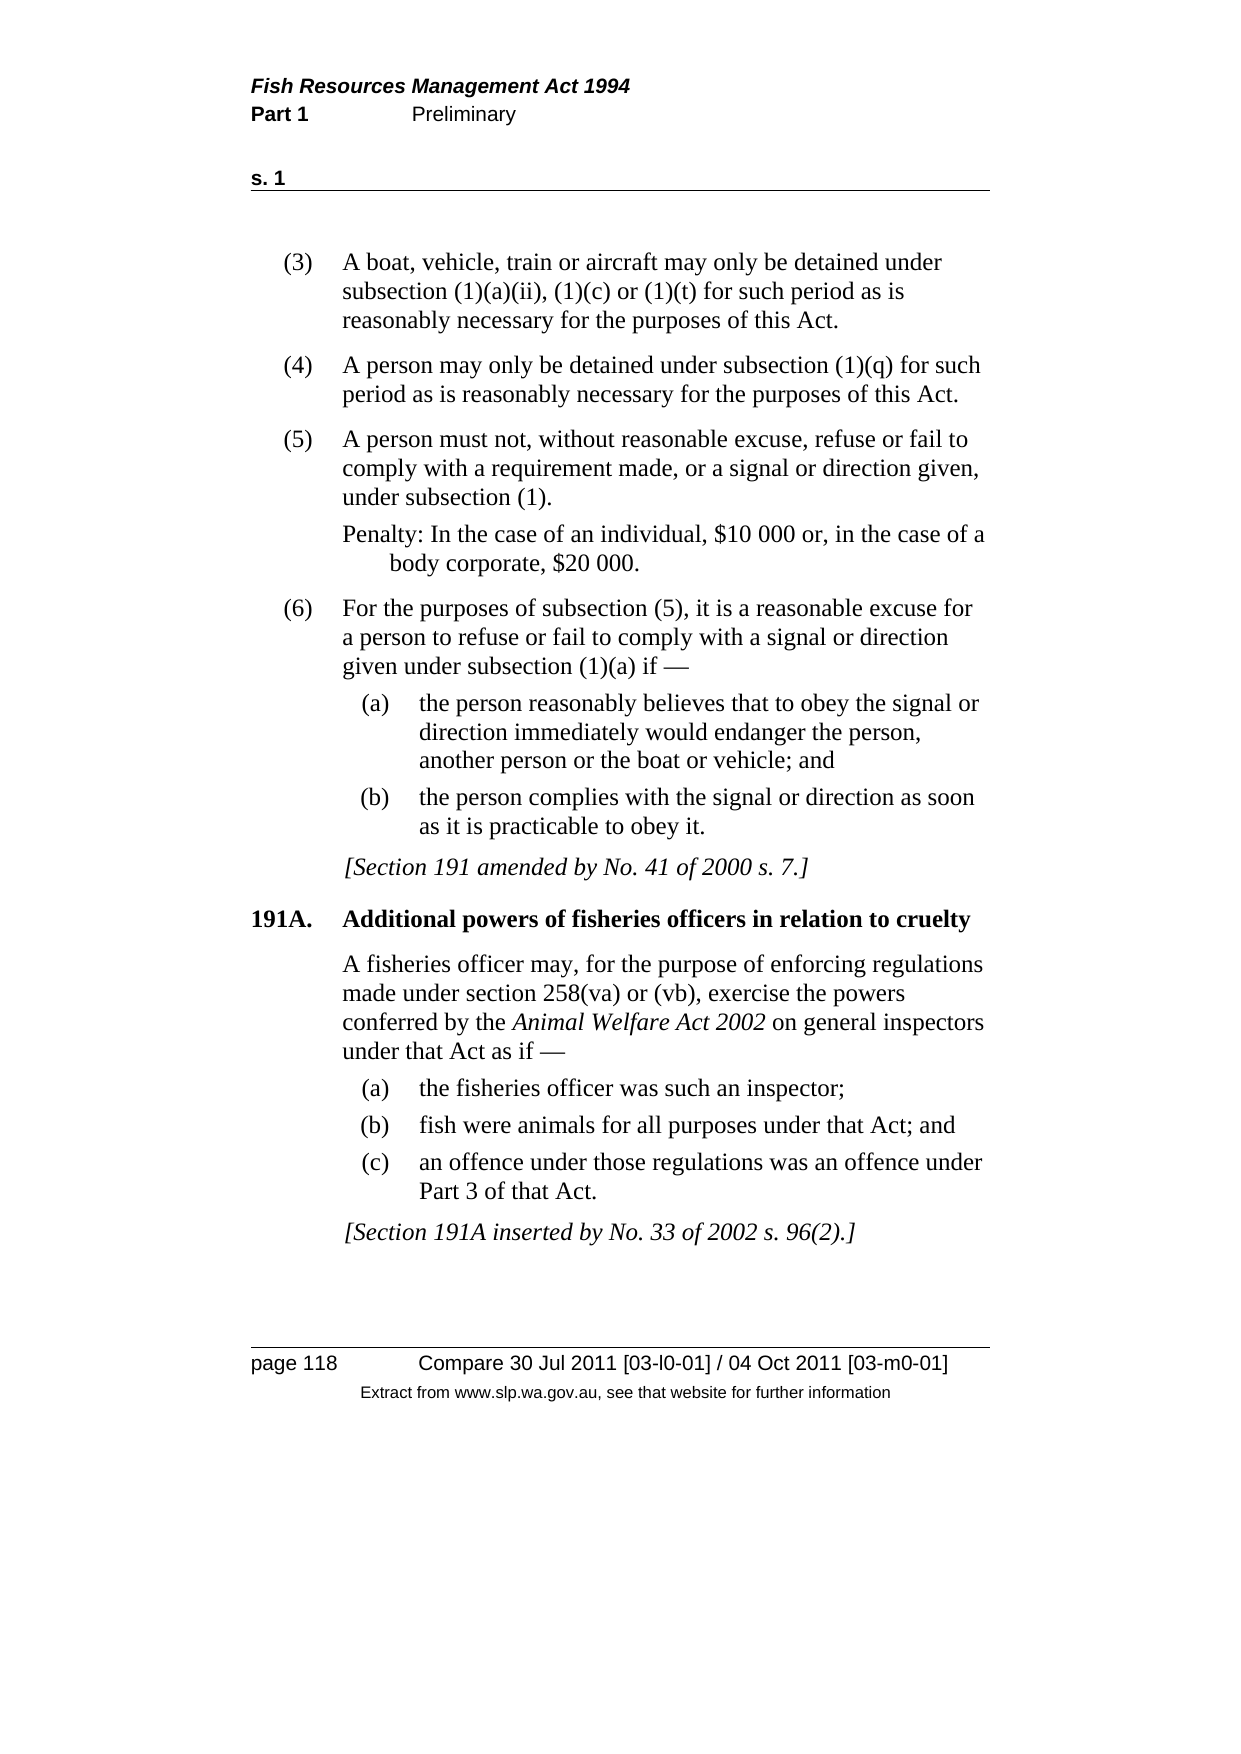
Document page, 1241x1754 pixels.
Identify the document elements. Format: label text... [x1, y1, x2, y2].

subtitle 191A. Additional powers of fisheries officers in relation to cruelty [251, 904, 990, 933]
text (b) fish were animals for all purposes under that Act; and [251, 1110, 990, 1139]
text A fisheries officer may, for the purpose of enforcing regulations made under section 258(va) or (vb), exercise the powers conferred by the Animal Welfare Act 2002 on general inspectors under that Act as if — [251, 949, 990, 1064]
text (c) an offence under those regulations was an offence under Part 3 of that Act. [251, 1147, 990, 1204]
text [Section 191A inserted by No. 33 of 2002 s. 96(2).] [251, 1217, 990, 1246]
text (5) A person must not, without reasonable excuse, refuse or fail to comply with a requirement made, or a signal or direction given, under subsection (1). [251, 424, 990, 511]
text (a) the fisheries officer was such an inspector; [251, 1073, 990, 1102]
text (3) A boat, vehicle, train or aircraft may only be detained under subsection (1)(a)(ii), (1)(c) or (1)(t) for such period as is reasonably necessary for the purposes of this Act. [251, 247, 990, 334]
text (6) For the purposes of subsection (5), it is a reasonable excuse for a person to refuse or fail to comply with a signal or direction given under subsection (1)(a) if — [251, 593, 990, 679]
text (b) the person complies with the signal or direction as soon as it is practicable to obey it. [251, 782, 990, 840]
text [Section 191 amended by No. 41 of 2000 s. 7.] [251, 852, 990, 881]
text (a) the person reasonably believes that to obey the signal or direction immediately would endanger the person, another person or the boat or vehicle; and [251, 688, 990, 774]
text Penalty: In the case of an individual, $10 000 or, in the case of a body corporate, $20 000. [251, 519, 990, 577]
text (4) A person may only be detained under subsection (1)(q) for such period as is reasonably necessary for the purposes of this Act. [251, 350, 990, 408]
